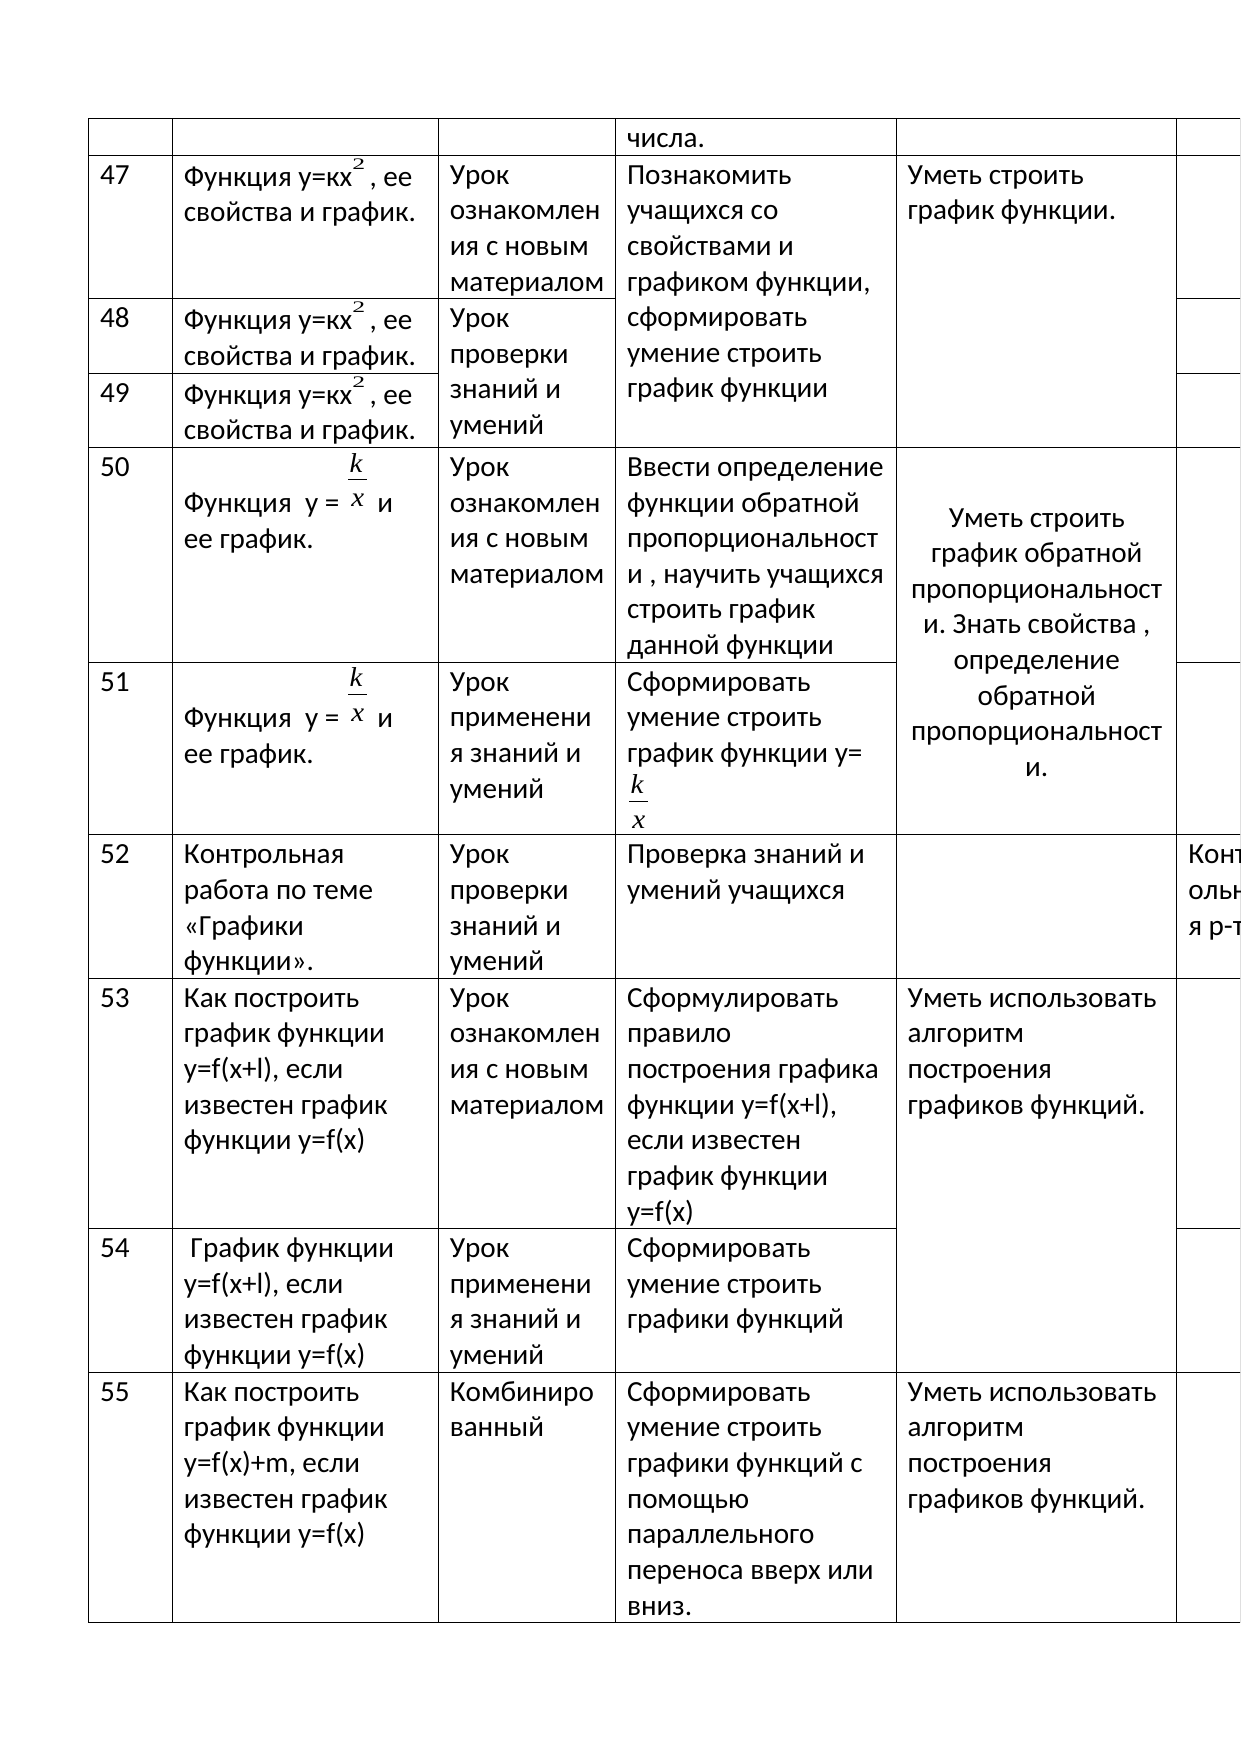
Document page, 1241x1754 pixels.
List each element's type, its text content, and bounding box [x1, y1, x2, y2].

table_cell Функция у=кх, ее свойства и график. [173, 299, 438, 373]
table_cell Функция у = и ее график. [173, 663, 438, 834]
table_cell 52 [89, 835, 172, 978]
table_cell Уметь строить график функции. [897, 156, 1176, 447]
table_cell Сформулировать правило построения графика функции у=f(x+l), если известен график функции у=f(х) [616, 979, 896, 1228]
table_cell Функция у=кх, ее свойства и график. [173, 374, 438, 447]
table_cell [1177, 448, 1240, 662]
table_cell Сформировать умение строить график функции у= [616, 663, 896, 834]
table_cell [897, 835, 1176, 978]
table_cell Контрольная р-та [1177, 835, 1240, 978]
table_cell 48 [89, 299, 172, 373]
table_cell Урок применения знаний и умений [439, 1229, 615, 1372]
table_cell Урок проверки знаний и умений [439, 299, 615, 447]
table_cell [897, 1373, 1176, 1622]
table_cell [1177, 1373, 1240, 1622]
table_cell 53 [89, 979, 172, 1228]
table_cell Комбинированный [439, 1373, 615, 1622]
table_cell 50 [89, 448, 172, 662]
table_cell Урок применения знаний и умений [439, 663, 615, 834]
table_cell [616, 119, 896, 155]
table_cell 47 [89, 156, 172, 298]
table_cell 49 [89, 374, 172, 447]
table_cell [1177, 119, 1240, 155]
table_cell [1177, 663, 1240, 834]
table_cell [173, 119, 438, 155]
table_cell [1177, 979, 1240, 1228]
table_cell [1177, 156, 1240, 298]
table_cell Познакомить учащихся со свойствами и графиком функции, сформировать умение строить график функции [616, 156, 896, 447]
table_cell 51 [89, 663, 172, 834]
table_cell Ввести определение функции обратной пропорциональности , научить учащихся строить график данной функции [616, 448, 896, 662]
table_cell Уметь использовать алгоритм построения графиков функций. [897, 979, 1176, 1372]
table_cell Урок проверки знаний и умений [439, 835, 615, 978]
table_cell Контрольная работа по теме «Графики функции». [173, 835, 438, 978]
table_cell 46 [89, 119, 172, 155]
table_cell Функция у = и ее график. [173, 448, 438, 662]
table_cell Урок ознакомления с новым материалом [439, 156, 615, 298]
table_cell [439, 119, 615, 155]
table_cell [1177, 1229, 1240, 1372]
table_cell [1177, 299, 1240, 373]
table_cell Проверка знаний и умений учащихся [616, 835, 896, 978]
table_cell Как построить график функции у=f(x)+m, если известен график функции у=f(х) [173, 1373, 438, 1622]
table_cell Функция у=кх, ее свойства и график. [173, 156, 438, 298]
table_cell Уметь строить график обратной пропорциональности. Знать свойства , определение обратной пропорциональности. [897, 448, 1176, 834]
table_cell График функции у=f(x+l), если известен график функции у=f(х) [173, 1229, 438, 1372]
table_cell 55 [89, 1373, 172, 1622]
table_cell [1177, 374, 1240, 447]
table_cell Сформировать умение строить графики функций с помощью параллельного переноса вверх или вниз. [616, 1373, 896, 1622]
table_cell Как построить график функции у=f(x+l), если известен график функции у=f(х) [173, 979, 438, 1228]
table_cell Сформировать умение строить графики функций [616, 1229, 896, 1372]
table_cell 54 [89, 1229, 172, 1372]
table_cell Урок ознакомления с новым материалом [439, 979, 615, 1228]
table_cell Урок ознакомления с новым материалом [439, 448, 615, 662]
